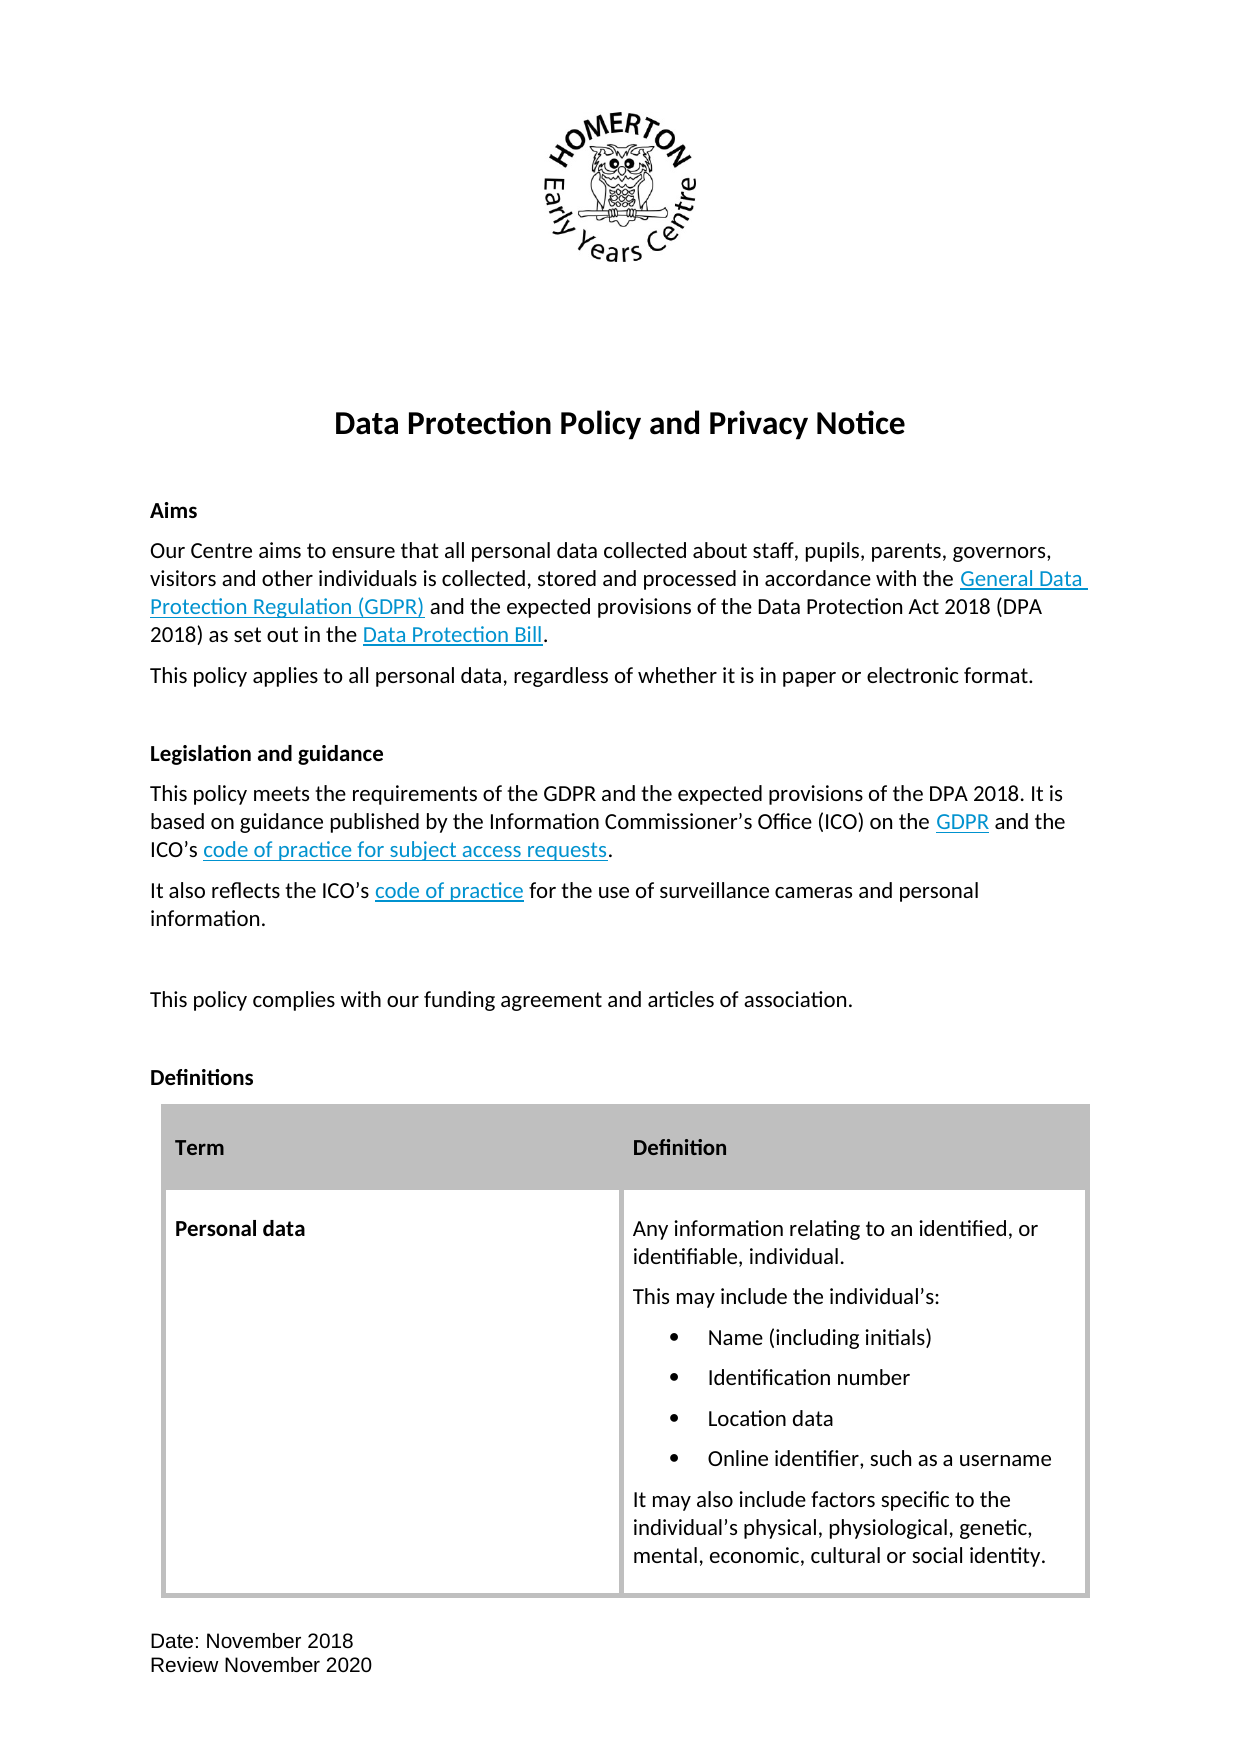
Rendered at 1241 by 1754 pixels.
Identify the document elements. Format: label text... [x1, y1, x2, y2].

picture [544, 112, 696, 262]
text Aims [150, 496, 1090, 524]
text This policy meets the requirements of the GDPR and the expected provisions of the DPA 2018. It is based on guidance published by the Information Commissioner’s Office (ICO) on the GDPR and the ICO’s code of practice for subject access requests. [150, 779, 1090, 863]
text This policy complies with our funding agreement and articles of association. [150, 985, 1090, 1013]
title Data Protection Policy and Privacy Notice [150, 402, 1090, 443]
table_cell Personal data [166, 1190, 619, 1593]
text Our Centre aims to ensure that all personal data collected about staff, pupils, parents, governors, visitors and other individuals is collected, stored and processed in accordance with the General Data Protection Regulation (GDPR) and the expected provisions of the Data Protection Act 2018 (DPA 2018) as set out in the Data Protection Bill. [150, 536, 1090, 648]
subtitle Definitions [150, 1063, 1090, 1091]
subtitle Legislation and guidance [150, 739, 1090, 767]
text This policy applies to all personal data, regardless of whether it is in paper or electronic format. [150, 661, 1090, 689]
table_header Term [166, 1108, 619, 1185]
table_cell Any information relating to an identified, or identifiable, individual. This may include the individual’s: Name (including initials) Identification number Location data Online identifier, such as a username It may also include factors specific to the individual’s physical, physiological, genetic, mental, economic, cultural or social identity. [624, 1190, 1085, 1593]
text It also reflects the ICO’s code of practice for the use of surveillance cameras and personal information. [150, 876, 1090, 932]
table_header Definition [624, 1108, 1085, 1185]
